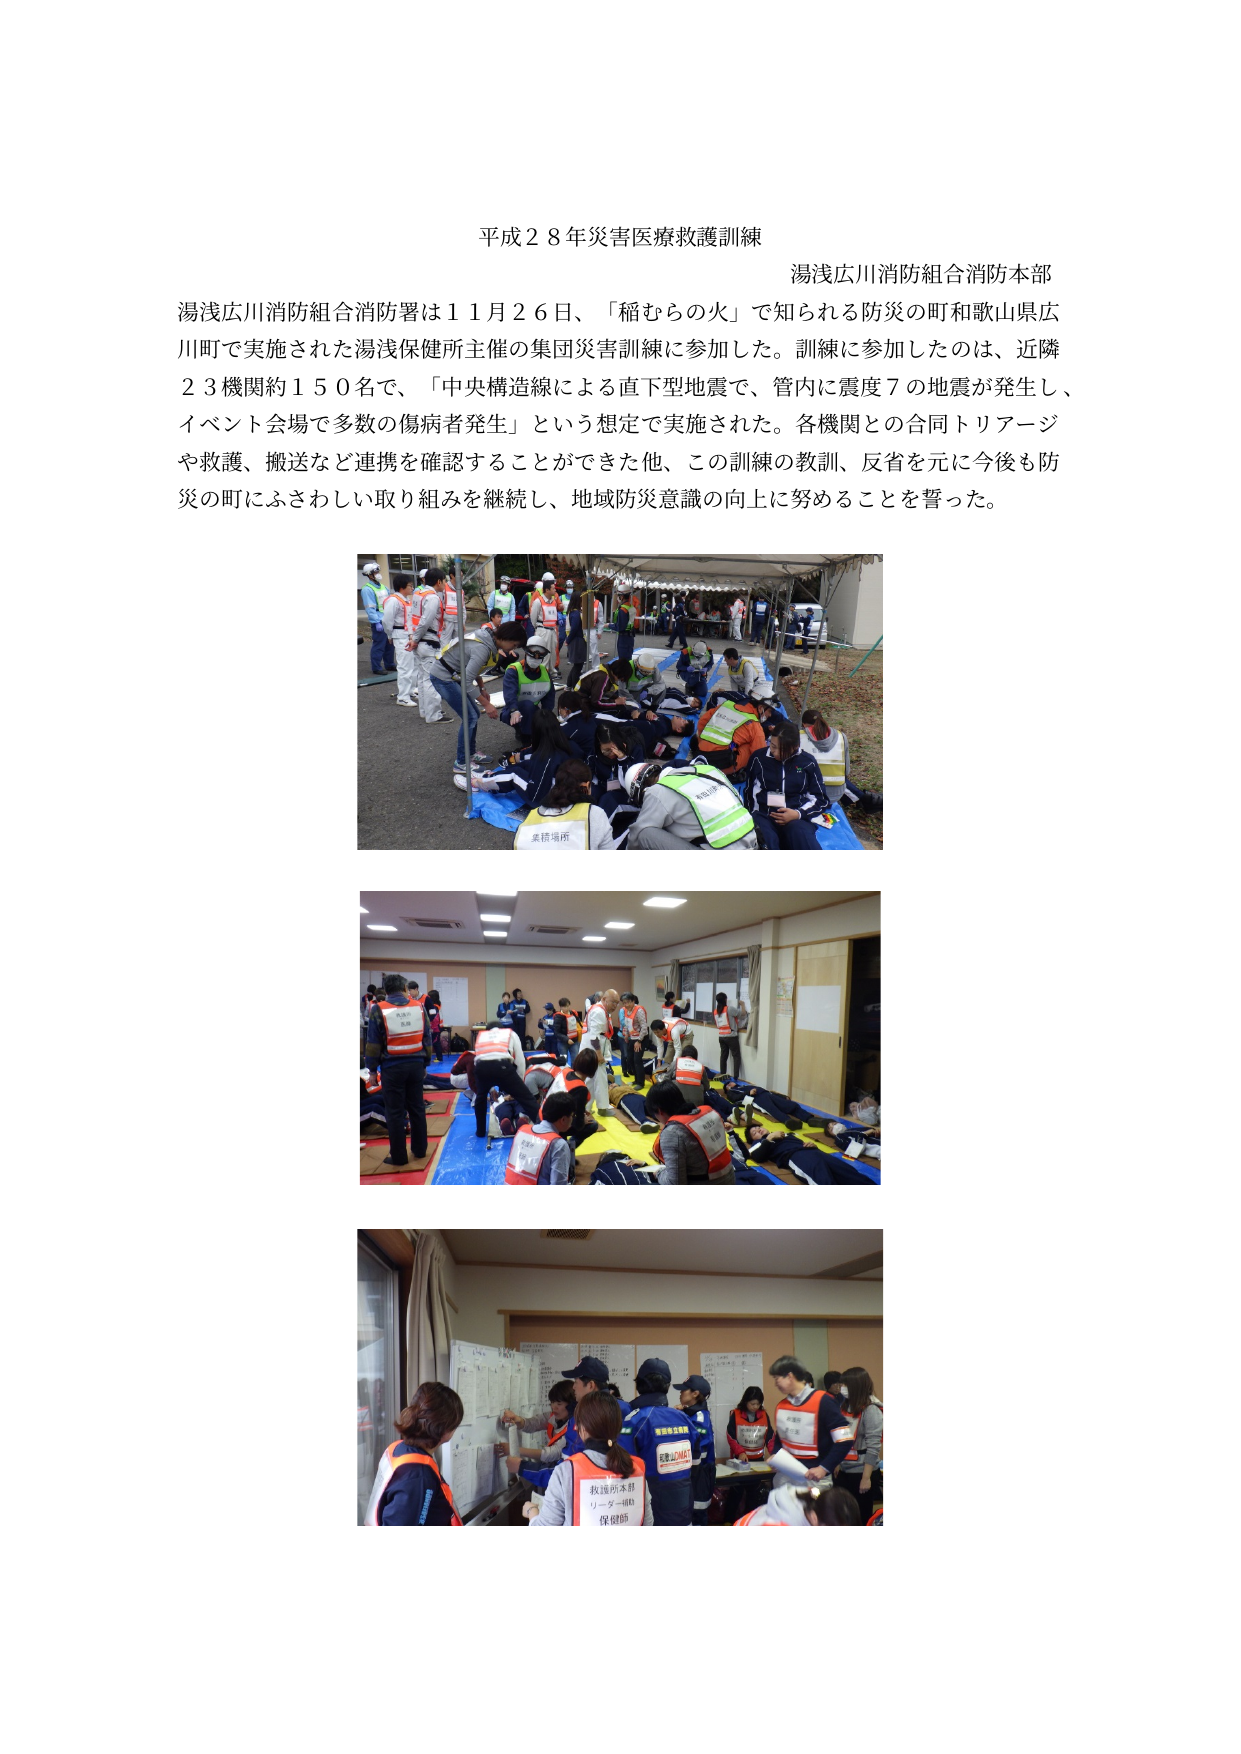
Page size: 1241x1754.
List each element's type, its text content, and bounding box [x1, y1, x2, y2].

text 平成２８年災害医療救護訓練 [177, 217, 1063, 254]
picture [359, 891, 881, 1185]
picture [357, 554, 883, 850]
picture [357, 1229, 884, 1526]
text 湯浅広川消防組合消防署は１１月２６日、「稲むらの火」で知られる防災の町和歌山県広川町で実施された湯浅保健所主催の集団災害訓練に参加した。訓練に参加したのは、近隣２３機関約１５０名で、「中央構造線による直下型地震で、管内に震度７の地震が発生し、イベント会場で多数の傷病者発生」という想定で実施された。各機関との合同トリアージや救護、搬送など連携を確認することができた他、この訓練の教訓、反省を元に今後も防災の町にふさわしい取り組みを継続し、地域防災意識の向上に努めることを誓った。 [177, 292, 1063, 517]
text 湯浅広川消防組合消防本部 [177, 254, 1063, 292]
